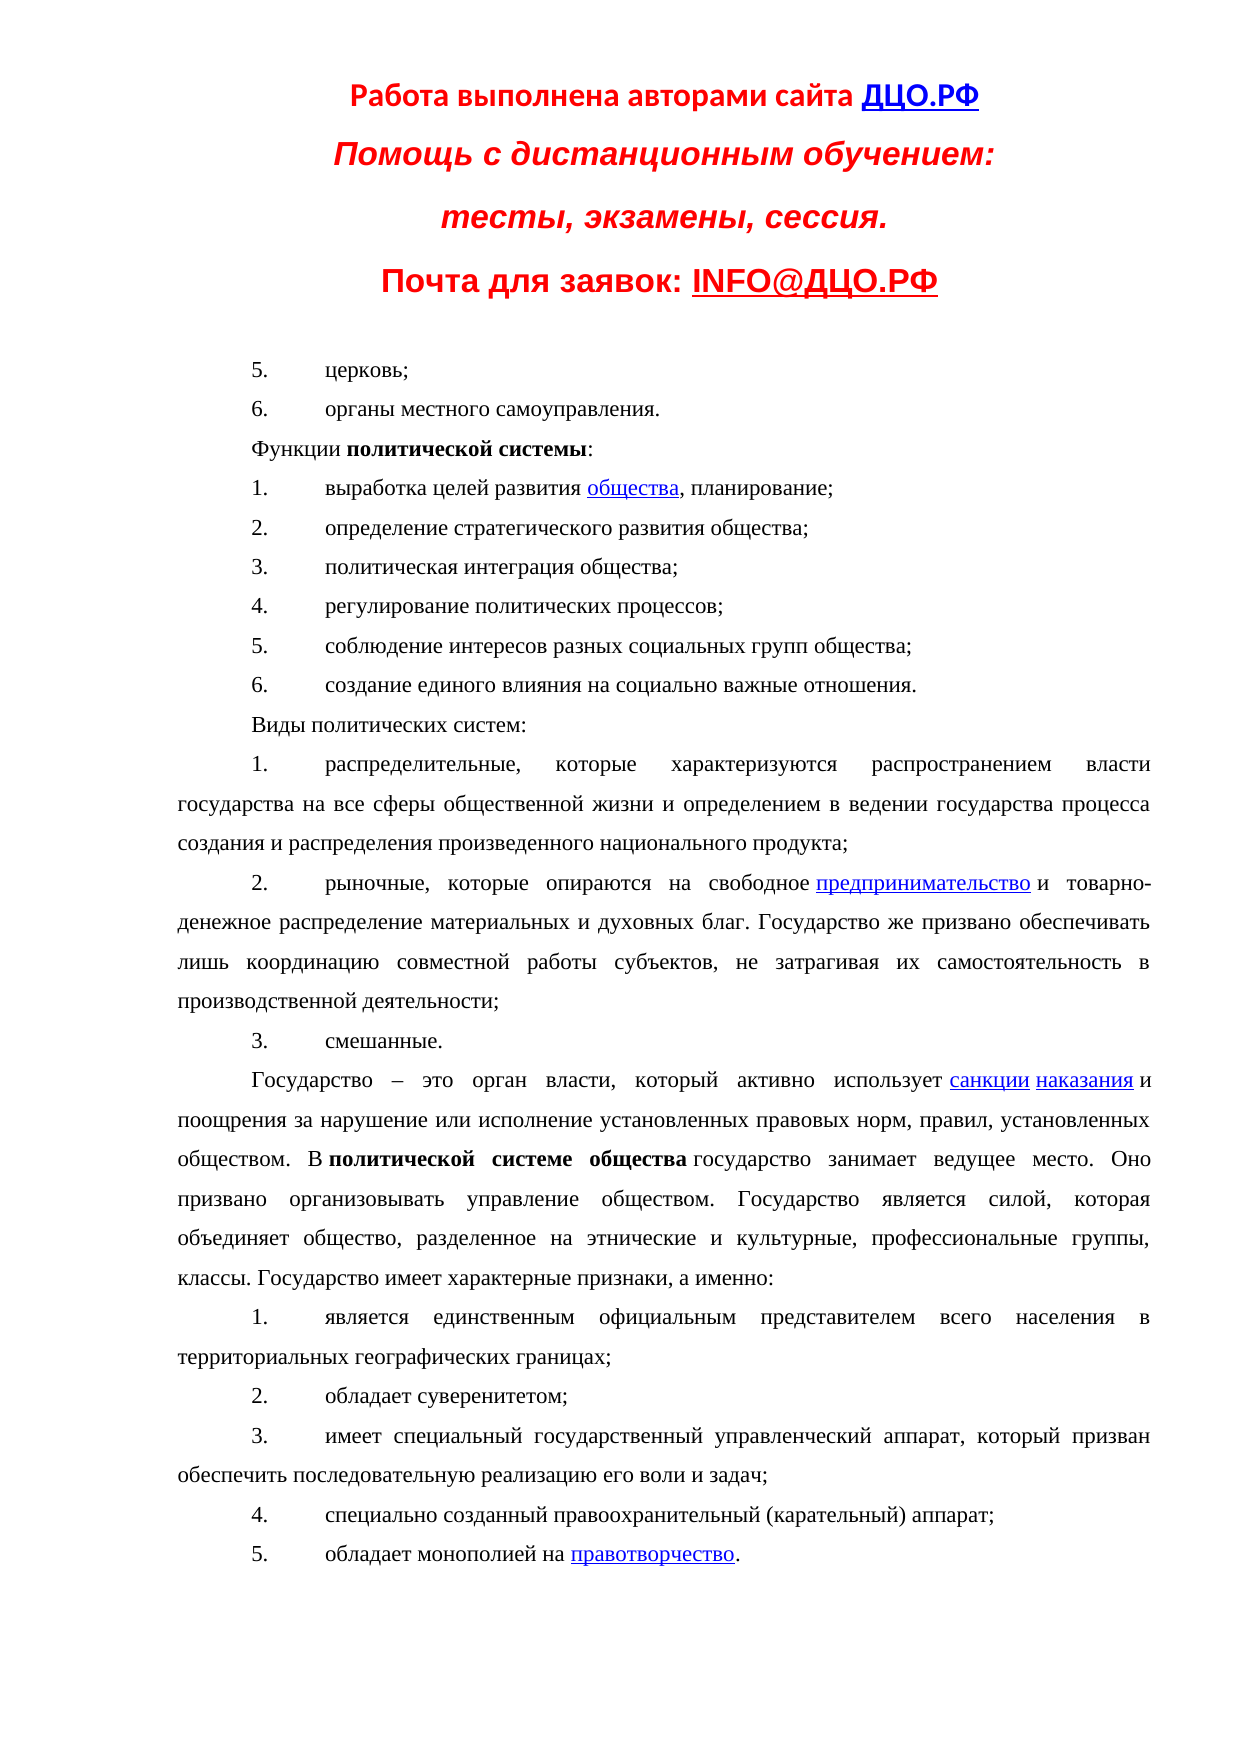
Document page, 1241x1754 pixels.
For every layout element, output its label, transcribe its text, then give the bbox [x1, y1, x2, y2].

list органы местного самоуправления. [177, 395, 1152, 422]
list определение стратегического развития общества; [177, 514, 1152, 540]
text Государство – это орган власти, который активно использует санкции наказания и поощрения за нарушение или исполнение установленных правовых норм, правил, установленных обществом. В политической системе общества государство занимает ведущее место. Оно призвано организовывать управление обществом. Государство является силой, которая объединяет общество, разделенное на этнические и культурные, профессиональные группы, классы. Государство имеет характерные признаки, а именно: [177, 1066, 1152, 1290]
list политическая интеграция общества; [177, 553, 1152, 579]
list регулирование политических процессов; [177, 593, 1152, 619]
text Виды политических систем: [177, 711, 1152, 737]
list церковь; [177, 356, 1152, 382]
list создание единого влияния на социально важные отношения. [177, 672, 1152, 698]
list является единственным официальным представителем всего населения в территориальных географических границах; [177, 1303, 1152, 1369]
list выработка целей развития общества, планирование; [177, 474, 1152, 501]
list специально созданный правоохранительный (карательный) аппарат; [177, 1501, 1152, 1527]
list распределительные, которые характеризуются распространением власти государства на все сферы общественной жизни и определением в ведении государства процесса создания и распределения произведенного национального продукта; [177, 751, 1152, 856]
list соблюдение интересов разных социальных групп общества; [177, 632, 1152, 658]
text Функции политической системы: [177, 435, 1152, 461]
list рыночные, которые опираются на свободное предпринимательство и товарно-денежное распределение материальных и духовных благ. Государство же призвано обеспечивать лишь координацию совместной работы субъектов, не затрагивая их самостоятельность в производственной деятельности; [177, 869, 1152, 1014]
list смешанные. [177, 1027, 1152, 1053]
list обладает суверенитетом; [177, 1382, 1152, 1408]
list обладает монополией на правотворчество. [177, 1540, 1152, 1566]
list имеет специальный государственный управленческий аппарат, который призван обеспечить последовательную реализацию его воли и задач; [177, 1422, 1152, 1487]
